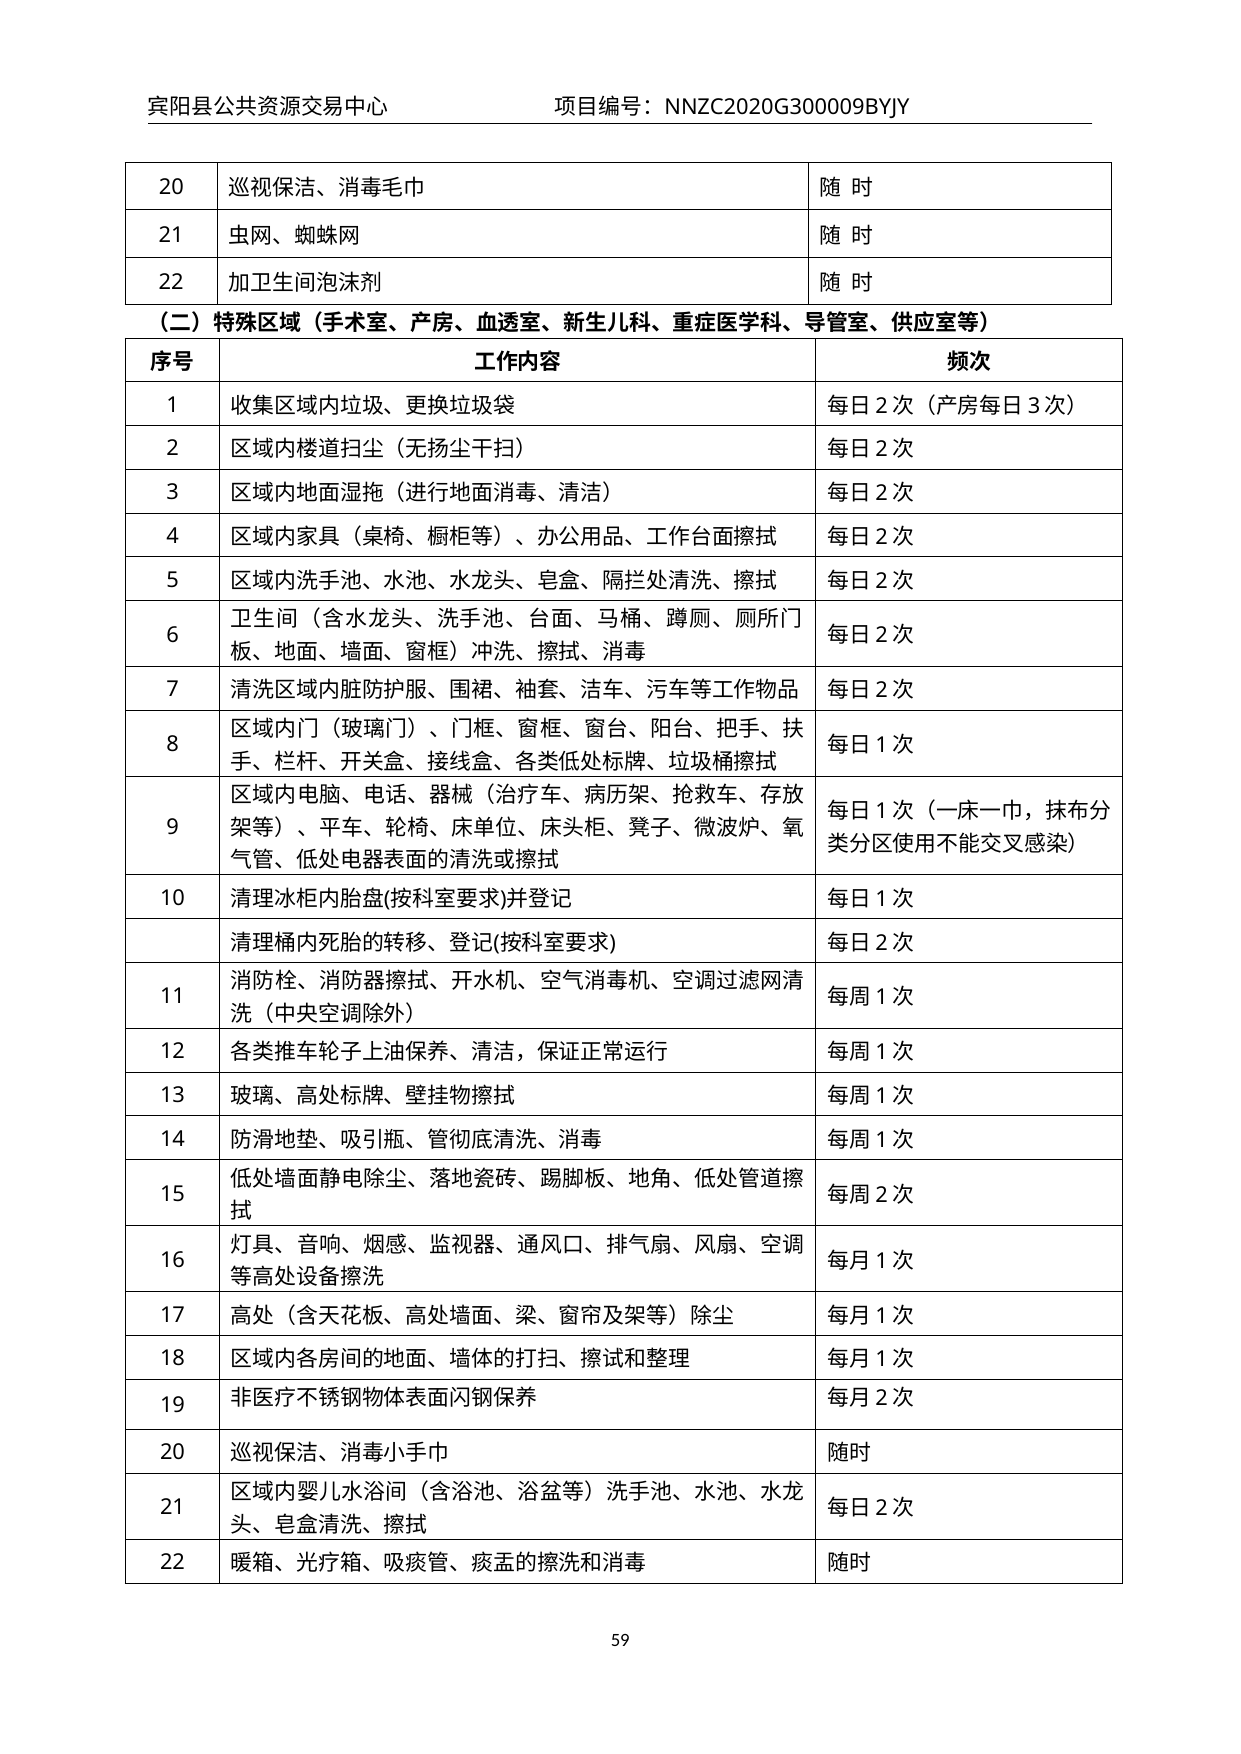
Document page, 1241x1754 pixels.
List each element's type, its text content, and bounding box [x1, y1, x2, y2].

table_cell 清洗区域内脏防护服、围裙、袖套、洁车、污车等工作物品 [220, 667, 815, 710]
table_cell 1 [126, 382, 219, 425]
table_cell 6 [126, 601, 219, 666]
table_cell 16 [126, 1226, 219, 1291]
table_cell 区域内洗手池、水池、水龙头、皂盒、隔拦处清洗、擦拭 [220, 557, 815, 600]
table_cell 每月1次 [816, 1226, 1122, 1291]
table_cell 22 [126, 1540, 219, 1582]
table_cell 防滑地垫、吸引瓶、管彻底清洗、消毒 [220, 1116, 815, 1159]
table_cell 随 时 [809, 163, 1111, 209]
table_cell 10 [126, 875, 219, 918]
table_cell 22 [126, 258, 217, 304]
table_cell 每周1次 [816, 963, 1122, 1028]
table_cell 18 [126, 1336, 219, 1379]
table_cell 巡视保洁、消毒毛巾 [218, 163, 808, 209]
table_cell 8 [126, 711, 219, 776]
table_cell 虫网、蜘蛛网 [218, 210, 808, 257]
table_cell 每周2次 [816, 1160, 1122, 1225]
table_cell 清理桶内死胎的转移、登记(按科室要求) [220, 919, 815, 962]
table_cell 3 [126, 470, 219, 512]
table_header 序号 [126, 339, 219, 381]
table_cell 巡视保洁、消毒小手巾 [220, 1430, 815, 1473]
table_cell 加卫生间泡沫剂 [218, 258, 808, 304]
table_cell 区域内家具（桌椅、橱柜等）、办公用品、工作台面擦拭 [220, 514, 815, 556]
table_cell 随 时 [809, 210, 1111, 257]
table_cell 每日1次（一床一巾，抹布分类分区使用不能交叉感染） [816, 777, 1122, 874]
table_cell 随时 [816, 1430, 1122, 1473]
table_header 工作内容 [220, 339, 815, 381]
table_cell 每日2次 [816, 601, 1122, 666]
table_cell 21 [126, 1474, 219, 1539]
table_cell 每日1次 [816, 711, 1122, 776]
table_cell 每日2次 [816, 514, 1122, 556]
table_cell 19 [126, 1380, 219, 1429]
table_cell 消防栓、消防器擦拭、开水机、空气消毒机、空调过滤网清洗（中央空调除外） [220, 963, 815, 1028]
table_cell 21 [126, 210, 217, 257]
table_cell 每周1次 [816, 1116, 1122, 1159]
table_cell 每日2次 [816, 919, 1122, 962]
table_cell 5 [126, 557, 219, 600]
table_cell 低处墙面静电除尘、落地瓷砖、踢脚板、地角、低处管道擦拭 [220, 1160, 815, 1225]
table_cell 每月1次 [816, 1292, 1122, 1335]
table_cell 区域内各房间的地面、墙体的打扫、擦试和整理 [220, 1336, 815, 1379]
table_cell 12 [126, 1029, 219, 1072]
table_cell 每日2次 [816, 557, 1122, 600]
table_cell 玻璃、高处标牌、壁挂物擦拭 [220, 1073, 815, 1115]
table_cell 区域内楼道扫尘（无扬尘干扫） [220, 426, 815, 469]
table_cell 15 [126, 1160, 219, 1225]
text （二）特殊区域（手术室、产房、血透室、新生儿科、重症医学科、导管室、供应室等） [148, 305, 1092, 337]
table_cell 每日2次 [816, 667, 1122, 710]
table_cell 清理冰柜内胎盘(按科室要求)并登记 [220, 875, 815, 918]
table_cell 7 [126, 667, 219, 710]
table_cell 每日2次 [816, 470, 1122, 512]
table_cell 区域内地面湿拖（进行地面消毒、清洁） [220, 470, 815, 512]
table_cell 暖箱、光疗箱、吸痰管、痰盂的擦洗和消毒 [220, 1540, 815, 1582]
table_cell 高处（含天花板、高处墙面、梁、窗帘及架等）除尘 [220, 1292, 815, 1335]
table_cell 卫生间（含水龙头、洗手池、台面、马桶、蹲厕、厕所门板、地面、墙面、窗框）冲洗、擦拭、消毒 [220, 601, 815, 666]
table_cell 17 [126, 1292, 219, 1335]
table_cell 随时 [816, 1540, 1122, 1582]
table_cell 每日2次 [816, 426, 1122, 469]
table_cell 各类推车轮子上油保养、清洁，保证正常运行 [220, 1029, 815, 1072]
table_cell [126, 919, 219, 962]
table_cell 收集区域内垃圾、更换垃圾袋 [220, 382, 815, 425]
table_cell 区域内婴儿水浴间（含浴池、浴盆等）洗手池、水池、水龙头、皂盒清洗、擦拭 [220, 1474, 815, 1539]
table_cell 灯具、音响、烟感、监视器、通风口、排气扇、风扇、空调等高处设备擦洗 [220, 1226, 815, 1291]
table_cell 14 [126, 1116, 219, 1159]
table_cell 每周1次 [816, 1029, 1122, 1072]
table_cell 4 [126, 514, 219, 556]
table_cell 11 [126, 963, 219, 1028]
table_cell 每月1次 [816, 1336, 1122, 1379]
table_cell 区域内门（玻璃门）、门框、窗框、窗台、阳台、把手、扶手、栏杆、开关盒、接线盒、各类低处标牌、垃圾桶擦拭 [220, 711, 815, 776]
table_cell 随 时 [809, 258, 1111, 304]
table_cell 每日2次 [816, 1474, 1122, 1539]
table_cell 20 [126, 163, 217, 209]
table_cell 20 [126, 1430, 219, 1473]
table_cell 每日2次（产房每日3次） [816, 382, 1122, 425]
table_cell 每周1次 [816, 1073, 1122, 1115]
table_cell 每日1次 [816, 875, 1122, 918]
table_cell 区域内电脑、电话、器械（治疗车、病历架、抢救车、存放架等）、平车、轮椅、床单位、床头柜、凳子、微波炉、氧气管、低处电器表面的清洗或擦拭 [220, 777, 815, 874]
table_cell 2 [126, 426, 219, 469]
table_header 频次 [816, 339, 1122, 381]
table_cell 非医疗不锈钢物体表面闪钢保养 [220, 1380, 815, 1429]
table_cell 13 [126, 1073, 219, 1115]
table_cell 每月2次 [816, 1380, 1122, 1429]
table_cell 9 [126, 777, 219, 874]
